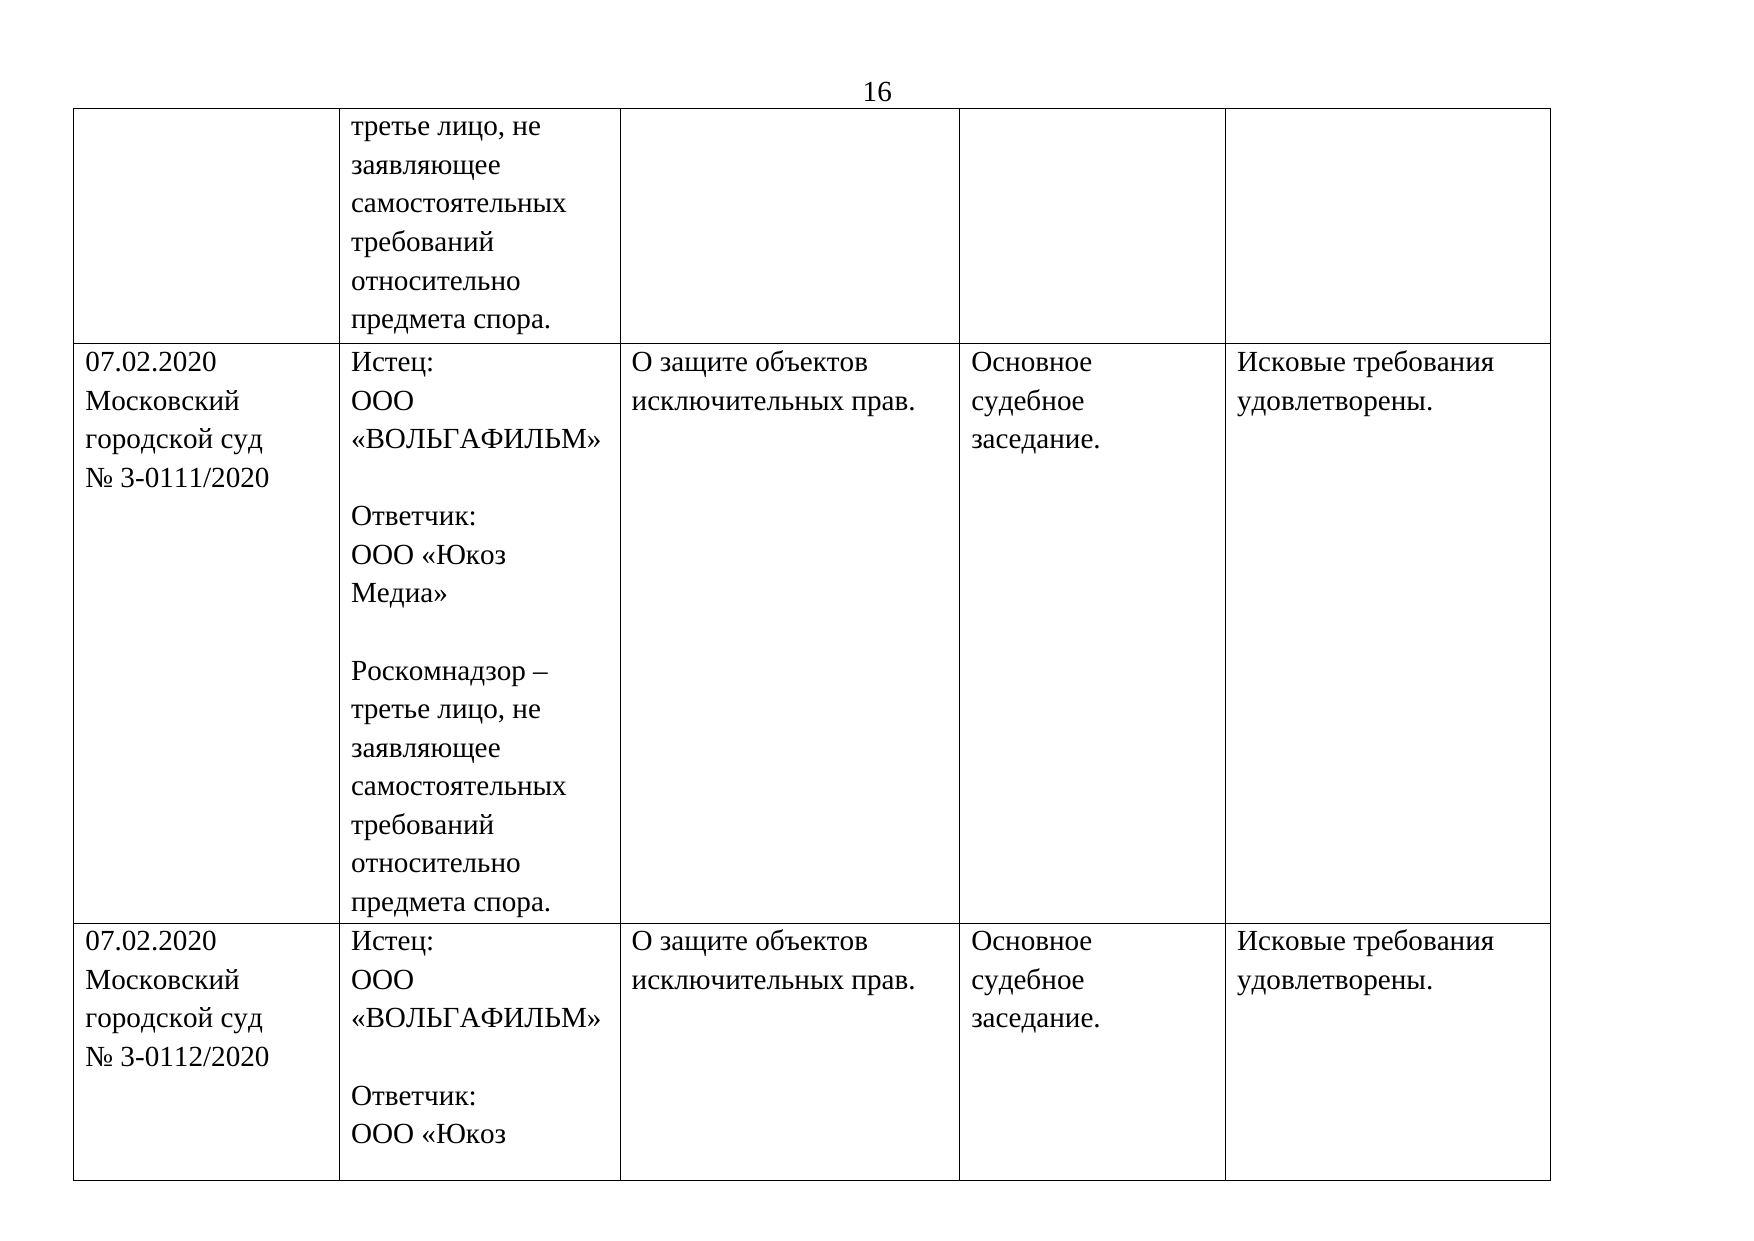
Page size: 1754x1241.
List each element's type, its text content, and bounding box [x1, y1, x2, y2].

table_cell 07.02.2020 Московский городской суд № 3-0111/2020 [74, 344, 339, 922]
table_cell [621, 109, 959, 343]
table_cell Исковые требования удовлетворены. [1226, 344, 1550, 922]
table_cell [1226, 924, 1550, 1180]
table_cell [621, 924, 959, 1180]
table_cell Основное судебное заседание. [960, 344, 1225, 922]
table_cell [340, 109, 620, 343]
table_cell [1226, 109, 1550, 343]
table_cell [74, 924, 339, 1180]
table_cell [74, 109, 339, 343]
table_cell О защите объектов исключительных прав. [621, 344, 959, 922]
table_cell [960, 109, 1225, 343]
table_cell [960, 924, 1225, 1180]
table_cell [340, 924, 620, 1180]
